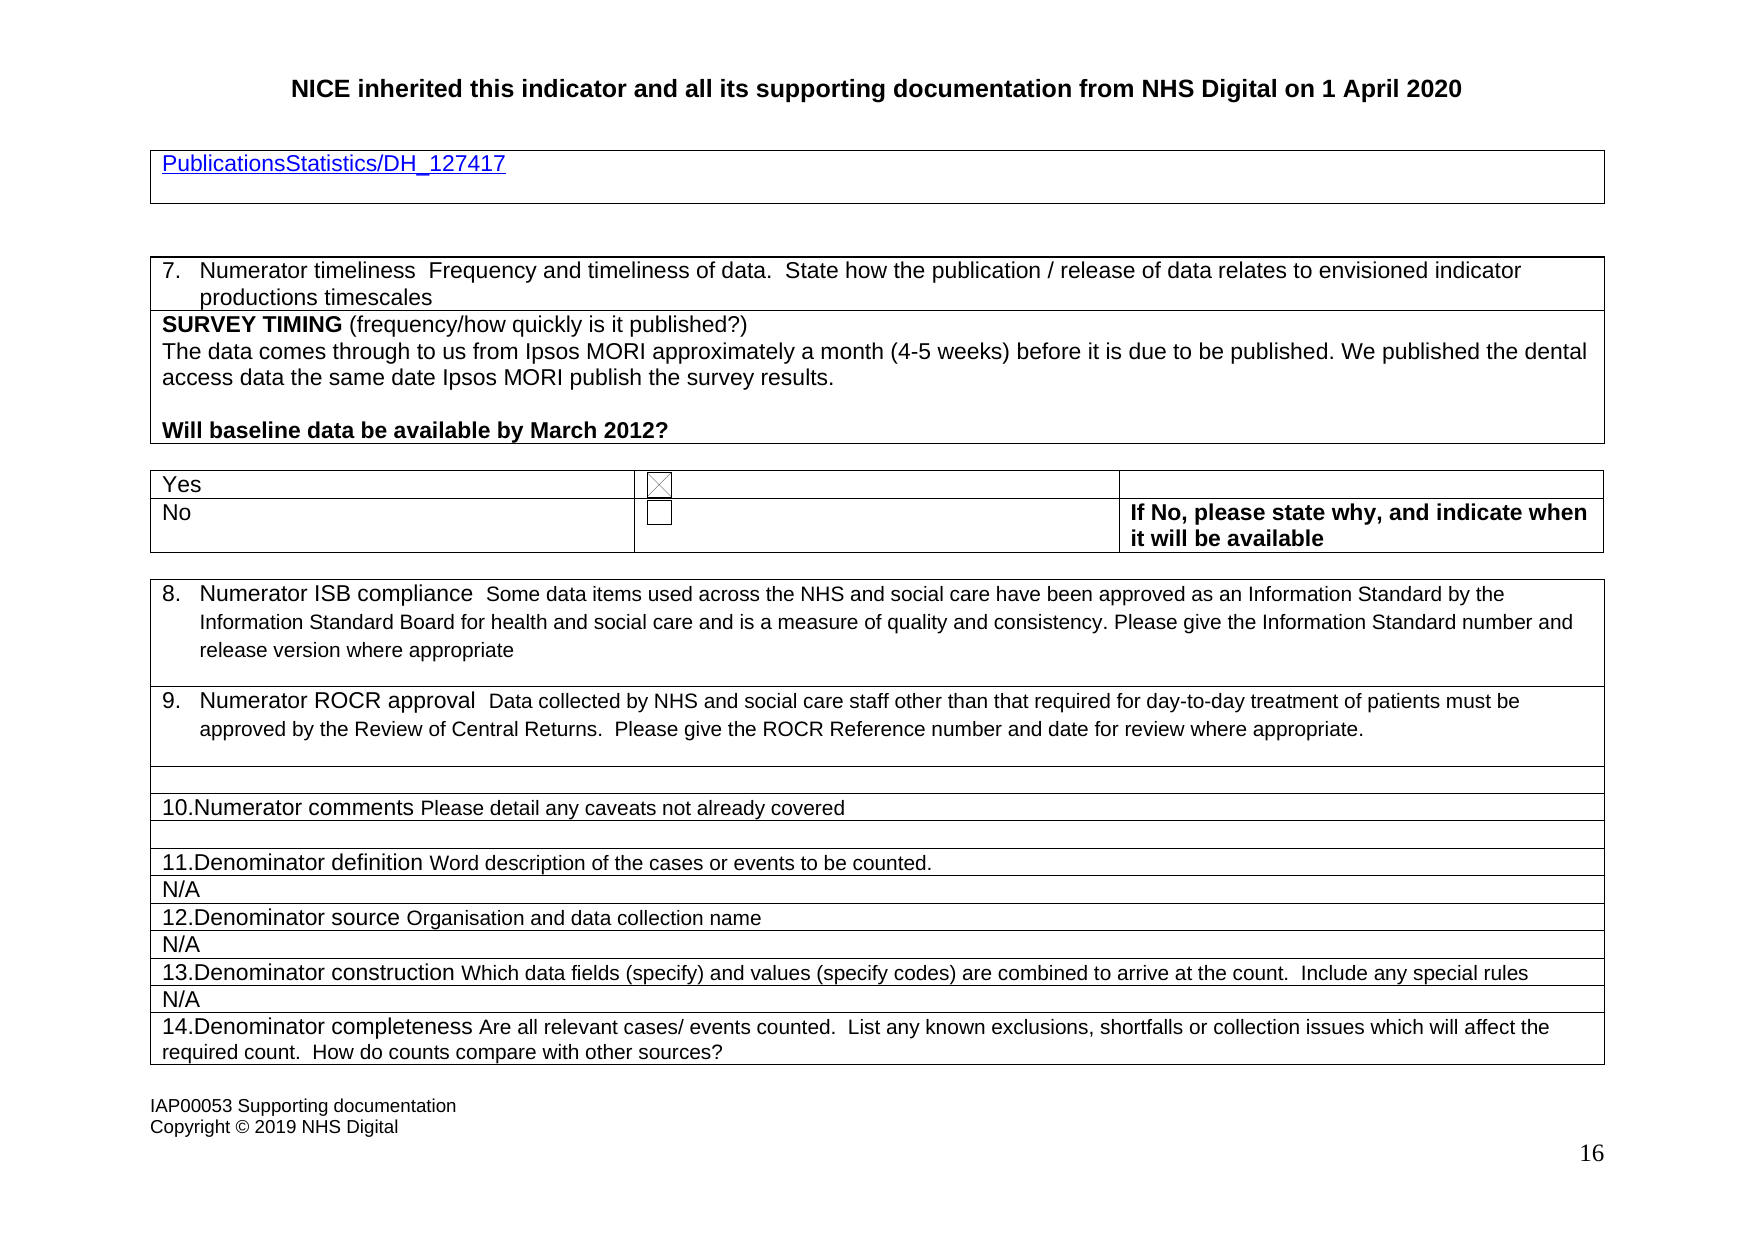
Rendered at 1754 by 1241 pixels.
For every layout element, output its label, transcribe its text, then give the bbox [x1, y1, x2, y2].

table_cell No [151, 499, 634, 552]
table_cell SURVEY TIMING (frequency/how quickly is it published?) The data comes through to us from Ipsos MORI approximately a month (4-5 weeks) before it is due to be published. We published the dental access data the same date Ipsos MORI publish the survey results. Will baseline data be available by March 2012? [151, 311, 1604, 443]
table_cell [151, 151, 877, 203]
table_cell N/A [151, 931, 1604, 957]
table_cell 14.Denominator completeness Are all relevant cases/ events counted. List any known exclusions, shortfalls or collection issues which will affect the required count. How do counts compare with other sources? [151, 1013, 1604, 1063]
table_cell 13.Denominator construction Which data fields (specify) and values (specify codes) are combined to arrive at the count. Include any special rules [151, 959, 1604, 985]
table_header Yes [151, 471, 634, 498]
table_header [1120, 471, 1603, 498]
table_cell [635, 499, 1119, 552]
table_cell Numerator ROCR approval Data collected by NHS and social care staff other than that required for day-to-day treatment of patients must be approved by the Review of Central Returns. Please give the ROCR Reference number and date for review where appropriate. [151, 687, 1604, 766]
table_header [635, 471, 1119, 498]
table_cell 10.Numerator comments Please detail any caveats not already covered [151, 794, 1604, 820]
table_cell [151, 821, 1604, 848]
table_cell [151, 767, 1604, 793]
table_cell [878, 151, 1604, 203]
table_header Numerator timeliness Frequency and timeliness of data. State how the publication / release of data relates to envisioned indicator productions timescales [151, 258, 1604, 310]
table_cell N/A [151, 986, 1604, 1012]
table_cell If No, please state why, and indicate when it will be available [1120, 499, 1603, 552]
table_cell N/A [151, 876, 1604, 903]
table_cell 12.Denominator source Organisation and data collection name [151, 904, 1604, 930]
table_header Numerator ISB compliance Some data items used across the NHS and social care have been approved as an Information Standard by the Information Standard Board for health and social care and is a measure of quality and consistency. Please give the Information Standard number and release version where appropriate [151, 580, 1604, 686]
table_cell 11.Denominator definition Word description of the cases or events to be counted. [151, 849, 1604, 875]
